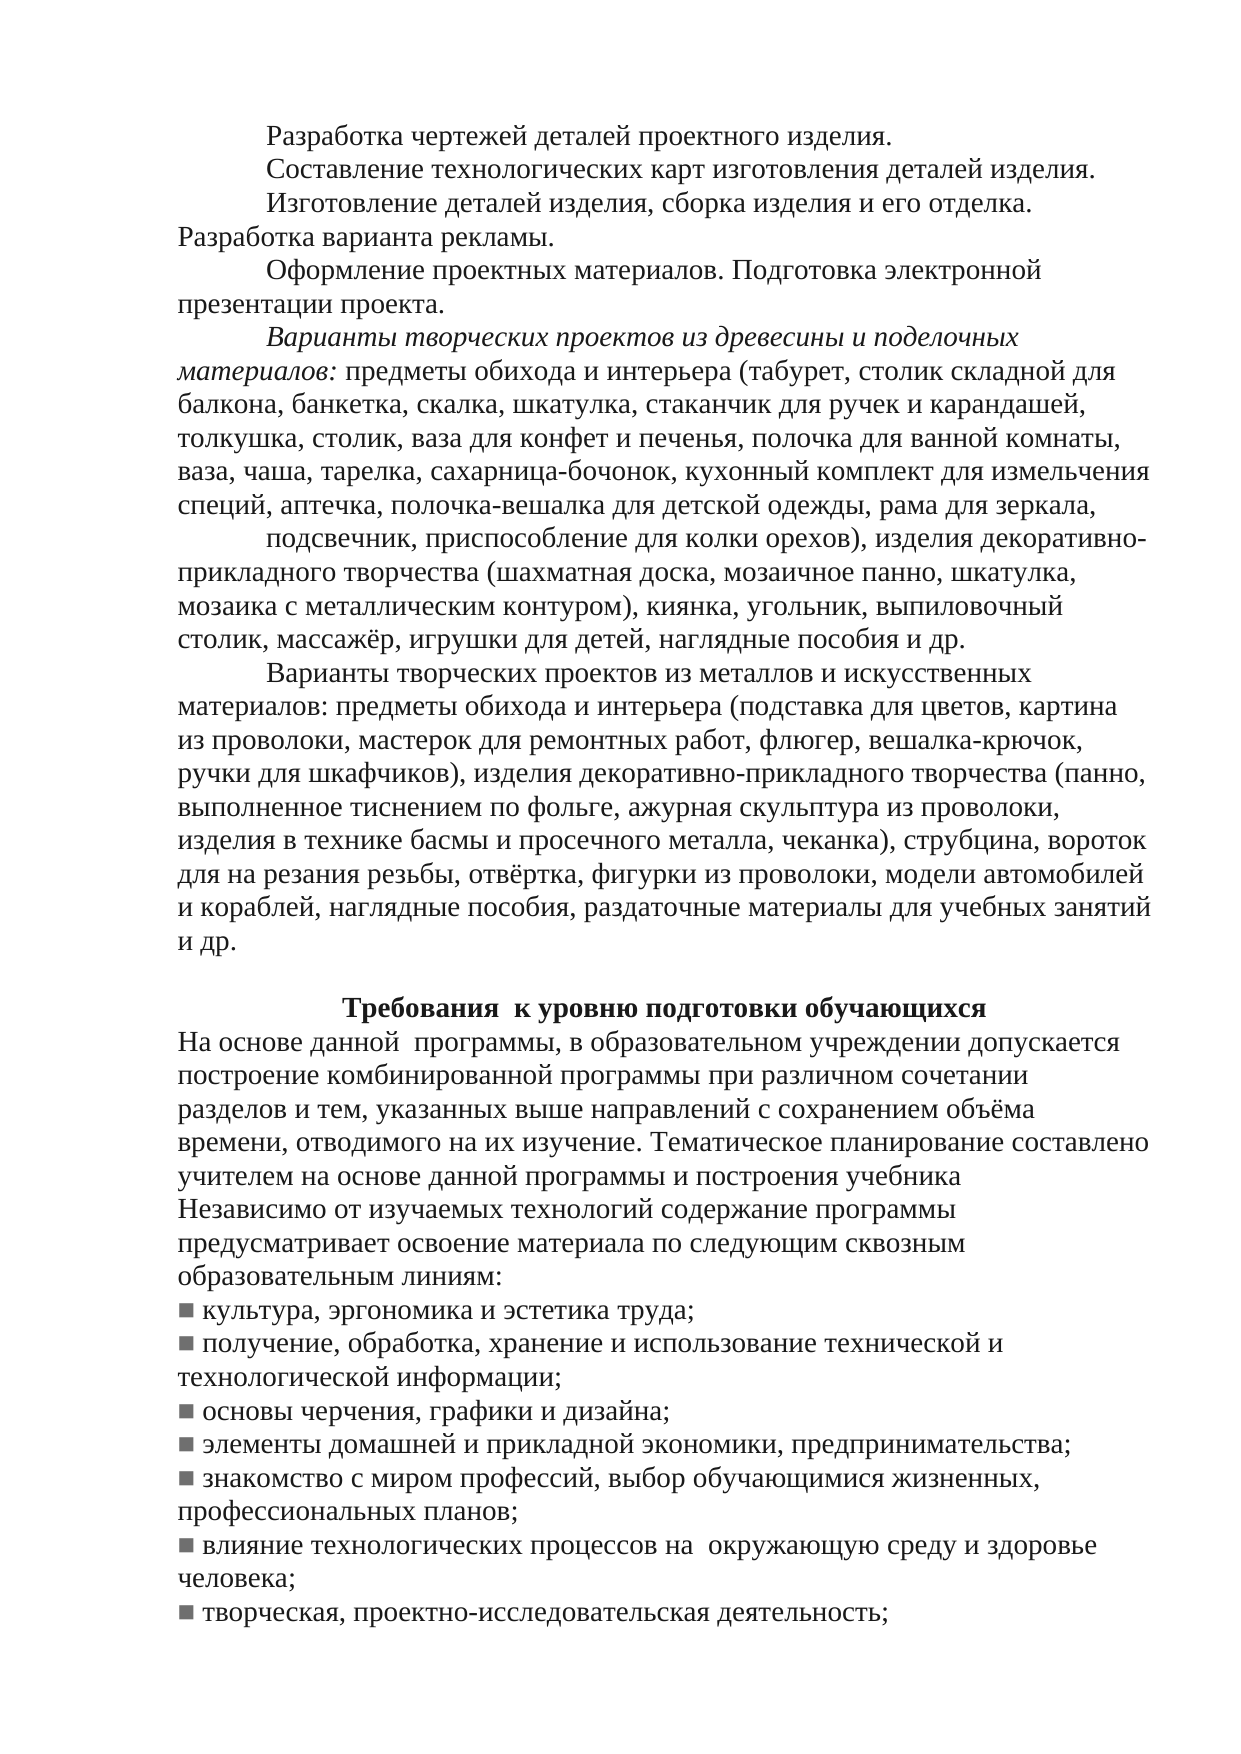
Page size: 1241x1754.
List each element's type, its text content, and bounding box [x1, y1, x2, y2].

text Независимо от изучаемых технологий содержание программы предусматривает освоение материала по следующим сквозным образовательным линиям: [177, 1191, 1152, 1292]
text Составление технологических карт изготовления деталей изделия. [177, 152, 1152, 185]
text Изготовление деталей изделия, сборка изделия и его отделка. Разработка варианта рекламы. [177, 185, 1152, 252]
text Оформление проектных материалов. Подготовка электронной презентации проекта. [177, 252, 1152, 319]
text ■ получение, обработка, хранение и использование технической и технологической информации; [177, 1326, 1152, 1393]
text Варианты творческих проектов из металлов и искусственных материалов: предметы обихода и интерьера (подставка для цветов, картина из проволоки, мастерок для ремонтных работ, флюгер, вешалка-крючок, ручки для шкафчиков), изделия декоративно-прикладного творчества (панно, выполненное тиснением по фольге, ажурная скульптура из проволоки, изделия в технике басмы и просечного металла, чеканка), струбцина, вороток для на резания резьбы, отвёртка, фигурки из проволоки, модели автомобилей и кораблей, наглядные пособия, раздаточные материалы для учебных занятий и др. [177, 655, 1152, 957]
text подсвечник, приспособление для колки орехов), изделия декоративно-прикладного творчества (шахматная доска, мозаичное панно, шкатулка, мозаика с металлическим контуром), киянка, угольник, выпиловочный столик, массажёр, игрушки для детей, наглядные пособия и др. [177, 521, 1152, 655]
text Требования к уровню подготовки обучающихся [177, 990, 1152, 1024]
text ■ элементы домашней и прикладной экономики, предпринимательства; [177, 1426, 1152, 1460]
text Варианты творческих проектов из древесины и поделочных материалов: предметы обихода и интерьера (табурет, столик складной для балкона, банкетка, скалка, шкатулка, стаканчик для ручек и карандашей, толкушка, столик, ваза для конфет и печенья, полочка для ванной комнаты, ваза, чаша, тарелка, сахарница-бочонок, кухонный комплект для измельчения специй, аптечка, полочка-вешалка для детской одежды, рама для зеркала, [177, 319, 1152, 521]
text ■ влияние технологических процессов на окружающую среду и здоровье человека; [177, 1527, 1152, 1594]
text ■ основы черчения, графики и дизайна; [177, 1393, 1152, 1426]
text ■ творческая, проектно-исследовательская деятельность; [177, 1594, 1152, 1627]
text На основе данной программы, в образовательном учреждении допускается построение комбинированной программы при различном сочетании разделов и тем, указанных выше направлений с сохранением объёма времени, отводимого на их изучение. Тематическое планирование составлено учителем на основе данной программы и построения учебника [177, 1024, 1152, 1191]
text ■ знакомство с миром профессий, выбор обучающимися жизненных, профессиональных планов; [177, 1460, 1152, 1527]
text Разработка чертежей деталей проектного изделия. [177, 118, 1152, 152]
text ■ культура, эргономика и эстетика труда; [177, 1292, 1152, 1326]
